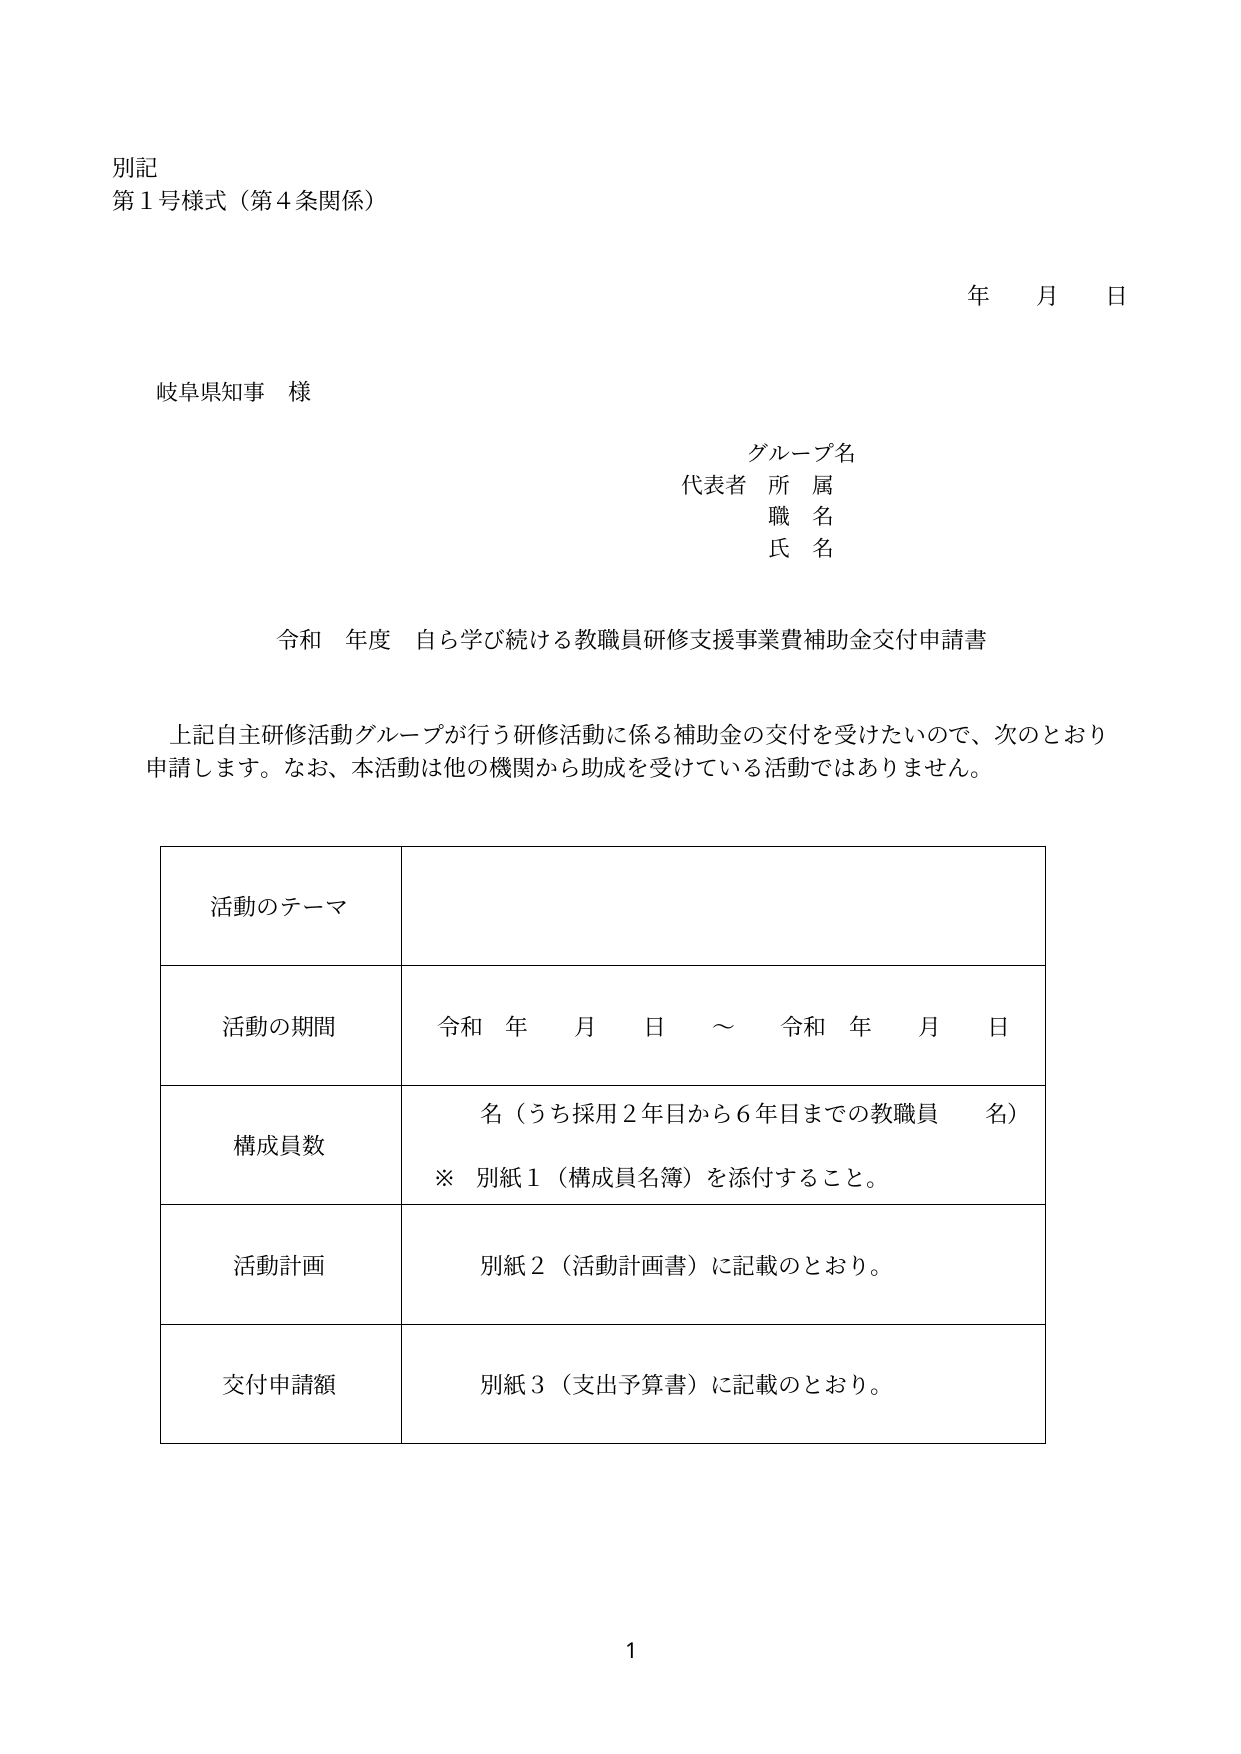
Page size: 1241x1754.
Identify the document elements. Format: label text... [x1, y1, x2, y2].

text 代表者 所属 [112, 468, 1128, 499]
text 申請します。なお、本活動は他の機関から助成を受けている活動ではありません。 [112, 750, 1128, 783]
table_cell 別紙２（活動計画書）に記載のとおり。 [402, 1205, 1045, 1323]
text 氏名 [112, 531, 1128, 562]
text 別記 [112, 150, 1128, 183]
table_cell 令和 年 月 日 ～ 令和 年 月 日 [402, 966, 1045, 1084]
table_header 活動のテーマ [161, 847, 401, 965]
text 令和 年度 自ら学び続ける教職員研修支援事業費補助金交付申請書 [112, 622, 1128, 655]
text 第１号様式（第４条関係） [112, 183, 1128, 216]
table_cell 別紙３（支出予算書）に記載のとおり。 [402, 1325, 1045, 1443]
table_header [402, 847, 1045, 965]
text 職名 [112, 499, 1128, 531]
text グループ名 [112, 436, 1128, 468]
table_cell 活動計画 [161, 1205, 401, 1323]
table_cell 構成員数 [161, 1086, 401, 1204]
text 年 月 日 [112, 278, 1128, 311]
text 上記自主研修活動グループが行う研修活動に係る補助金の交付を受けたいので、次のとおり [112, 717, 1128, 750]
table_cell 交付申請額 [161, 1325, 401, 1443]
text 岐阜県知事 様 [112, 374, 1128, 407]
table_cell 名（うち採用２年目から６年目までの教職員 名） ※ 別紙１（構成員名簿）を添付すること。 [402, 1086, 1045, 1204]
table_cell 活動の期間 [161, 966, 401, 1084]
